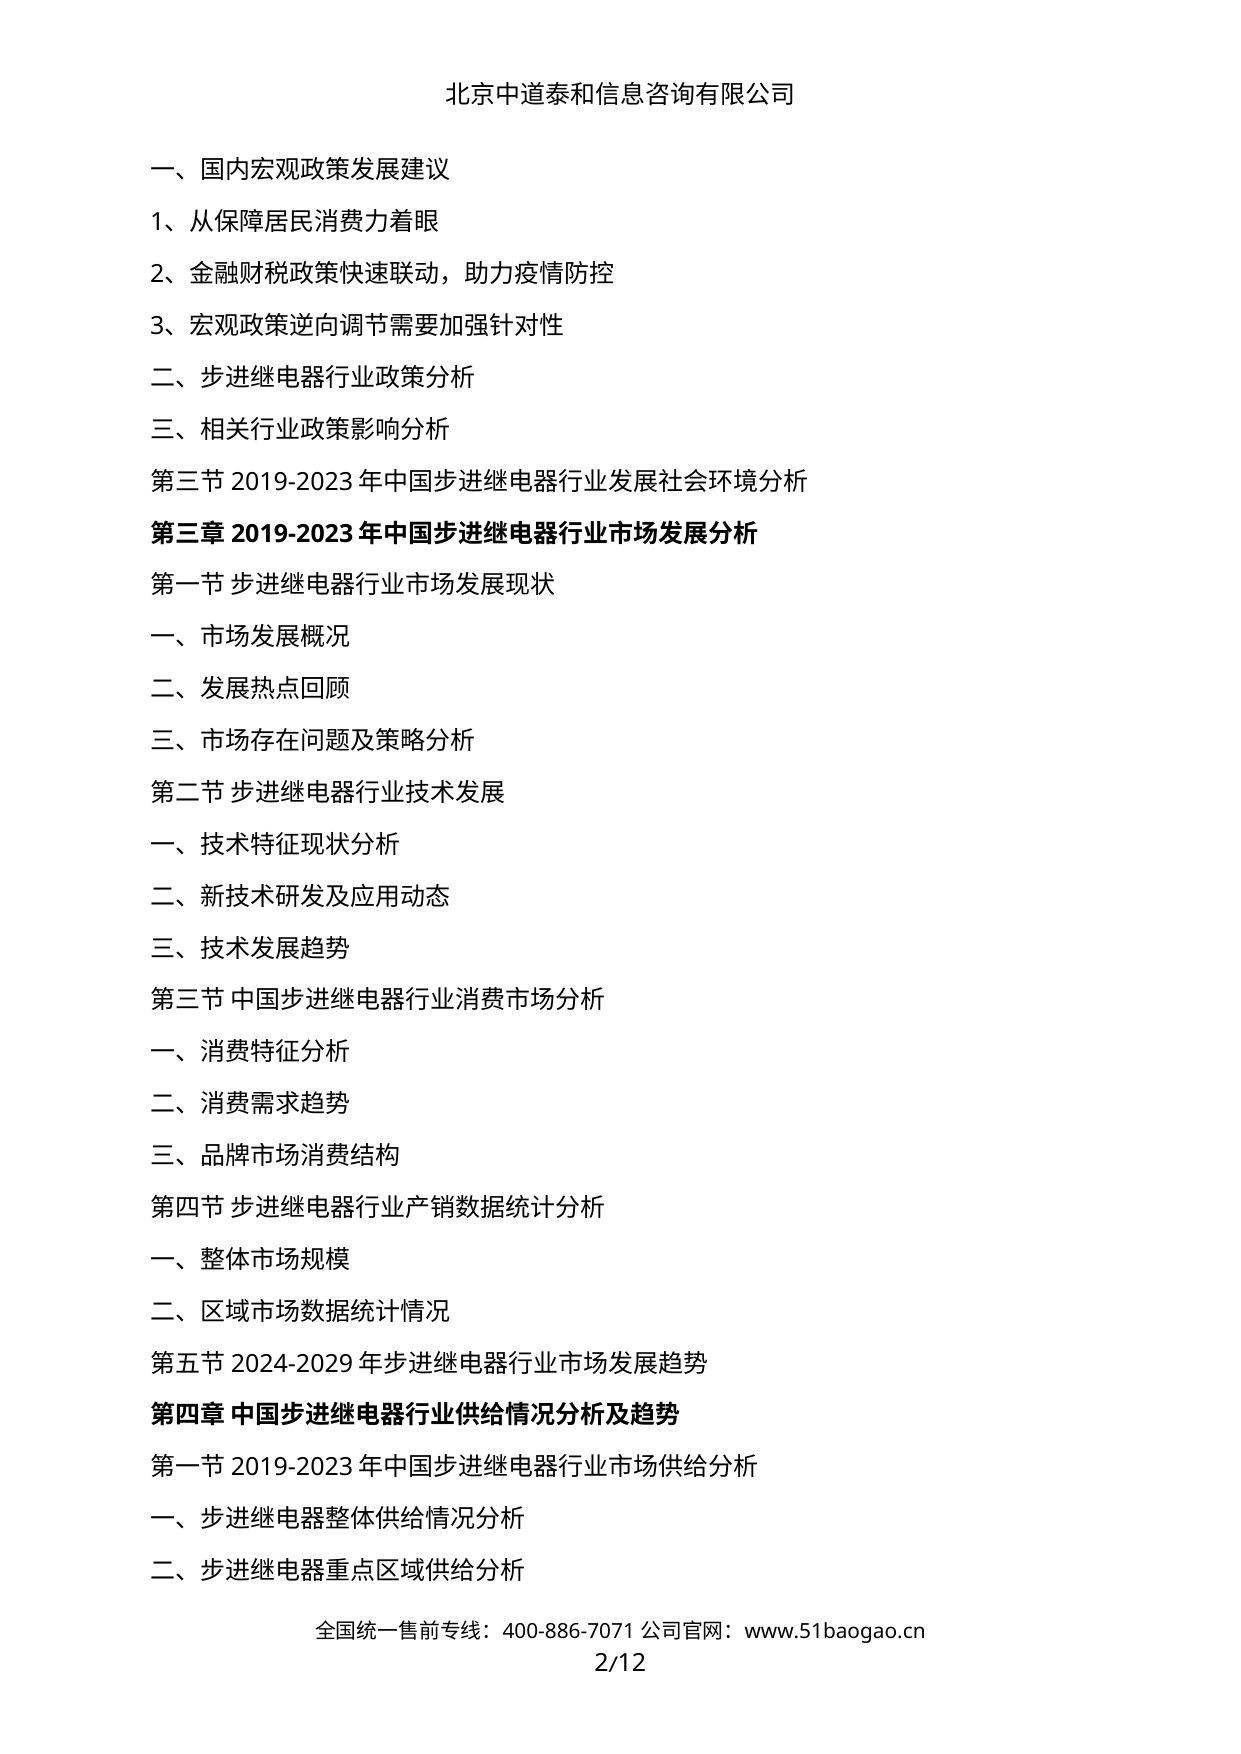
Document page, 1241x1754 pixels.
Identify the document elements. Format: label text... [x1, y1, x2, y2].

text 一、整体市场规模 [150, 1239, 1090, 1276]
text 二、消费需求趋势 [150, 1084, 1090, 1120]
text 一、市场发展概况 [150, 617, 1090, 653]
text 二、步进继电器重点区域供给分析 [150, 1551, 1090, 1587]
text 第五节 2024-2029年步进继电器行业市场发展趋势 [150, 1343, 1090, 1379]
text 二、步进继电器行业政策分析 [150, 357, 1090, 394]
text 第一节 2019-2023年中国步进继电器行业市场供给分析 [150, 1447, 1090, 1483]
text 二、发展热点回顾 [150, 669, 1090, 705]
text 第四章 中国步进继电器行业供给情况分析及趋势 [150, 1395, 1090, 1431]
text 一、步进继电器整体供给情况分析 [150, 1499, 1090, 1535]
text 三、相关行业政策影响分析 [150, 409, 1090, 446]
text 1、从保障居民消费力着眼 [150, 202, 1090, 238]
text 第四节 步进继电器行业产销数据统计分析 [150, 1187, 1090, 1224]
text 第三章 2019-2023年中国步进继电器行业市场发展分析 [150, 513, 1090, 549]
text 第三节 中国步进继电器行业消费市场分析 [150, 980, 1090, 1016]
text 2、金融财税政策快速联动，助力疫情防控 [150, 254, 1090, 290]
text 一、消费特征分析 [150, 1032, 1090, 1068]
text 二、新技术研发及应用动态 [150, 876, 1090, 912]
text 一、技术特征现状分析 [150, 824, 1090, 861]
text 3、宏观政策逆向调节需要加强针对性 [150, 306, 1090, 342]
text 三、品牌市场消费结构 [150, 1136, 1090, 1172]
text 三、技术发展趋势 [150, 928, 1090, 964]
text 第一节 步进继电器行业市场发展现状 [150, 565, 1090, 601]
text 三、市场存在问题及策略分析 [150, 721, 1090, 757]
text 一、国内宏观政策发展建议 [150, 150, 1090, 186]
text 二、区域市场数据统计情况 [150, 1291, 1090, 1327]
text 第三节 2019-2023年中国步进继电器行业发展社会环境分析 [150, 461, 1090, 497]
text 第二节 步进继电器行业技术发展 [150, 772, 1090, 809]
